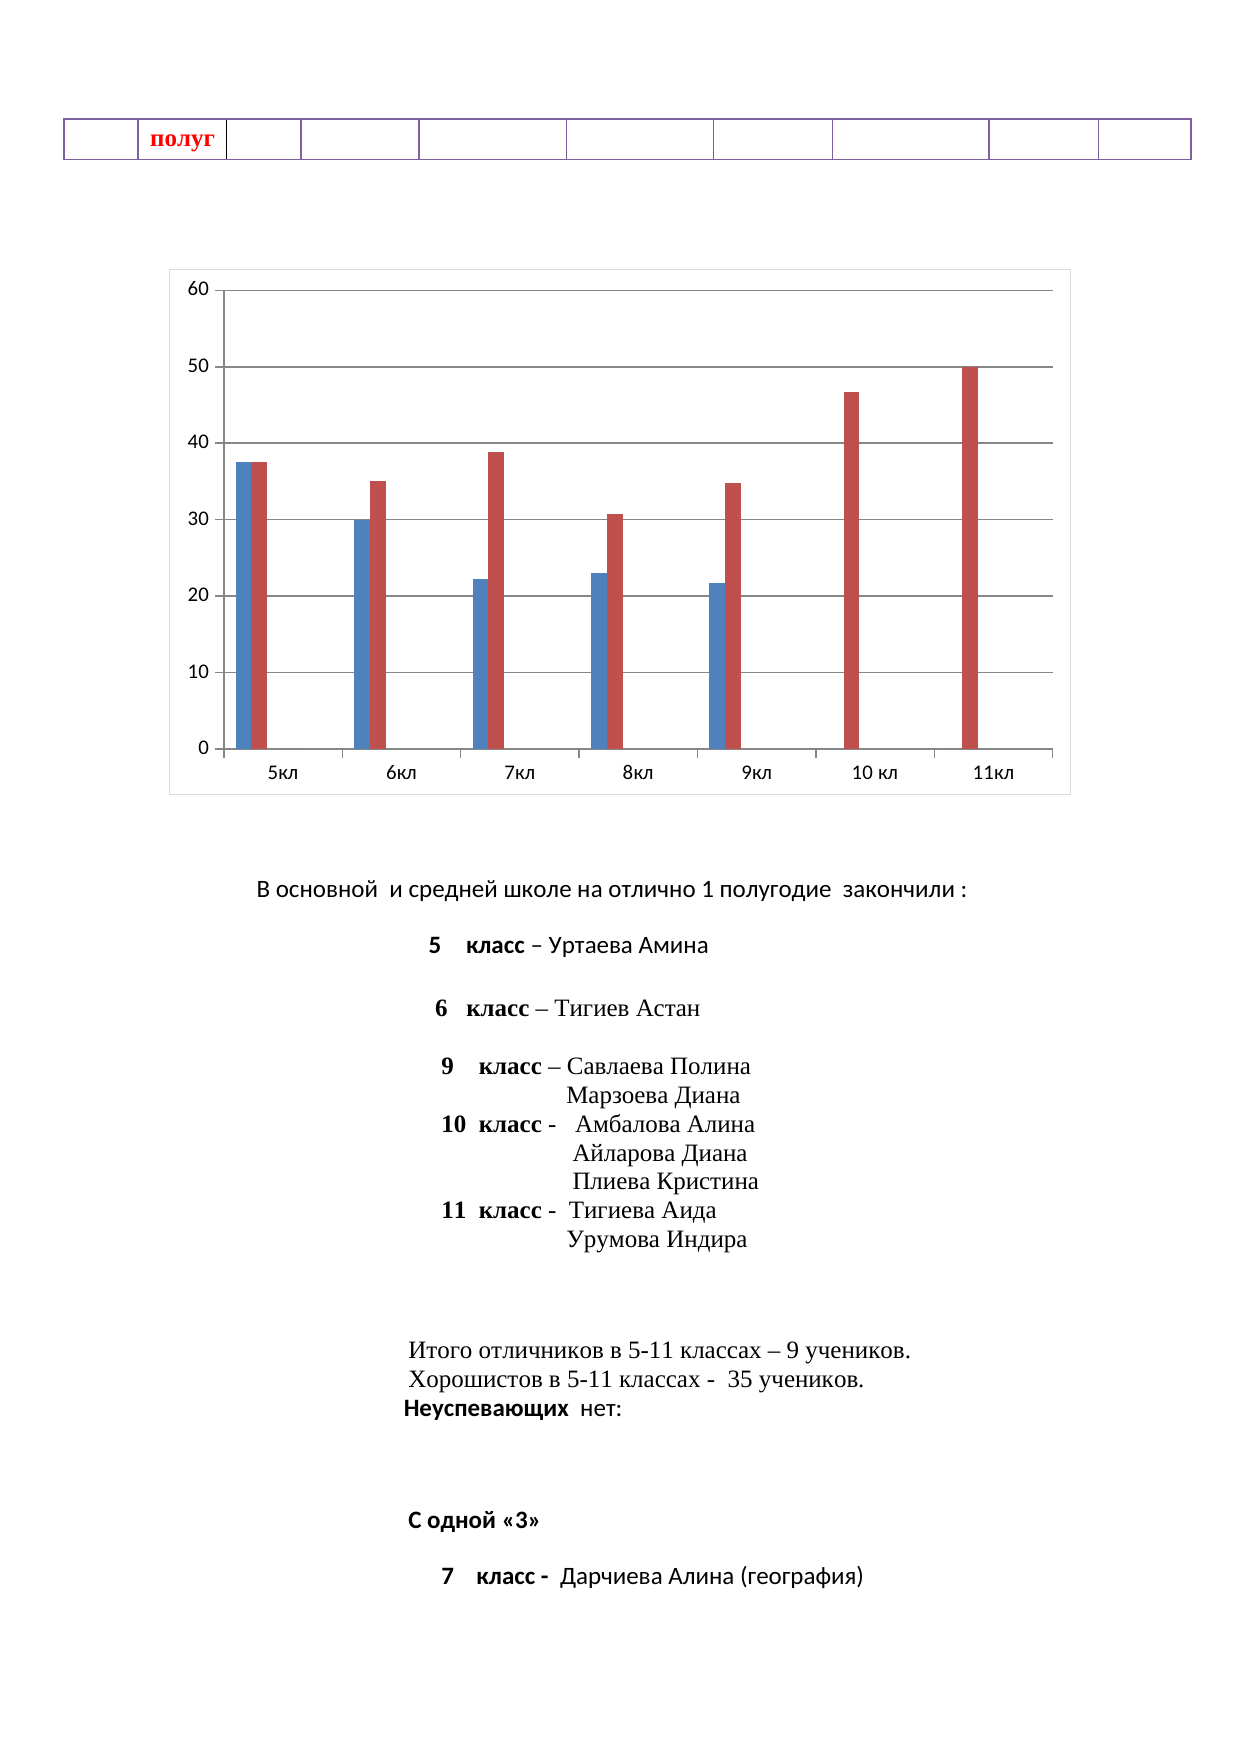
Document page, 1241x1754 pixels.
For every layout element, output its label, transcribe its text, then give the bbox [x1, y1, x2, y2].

text В основной и средней школе на отлично 1 полугодие закончили : [177, 873, 1152, 904]
list Айларова Диана [478, 1138, 1152, 1166]
text 7 класс - Дарчиева Алина (география) [441, 1560, 1152, 1590]
list класс - Амбалова Алина [441, 1109, 1152, 1138]
text Неуспевающих нет: [403, 1392, 1152, 1423]
list Урумова Индира [478, 1224, 1152, 1253]
table_cell 0 [990, 120, 1098, 158]
table_cell 35 [567, 120, 713, 158]
table_cell 9 [302, 120, 418, 158]
list Марзоева Диана [478, 1080, 1152, 1109]
table_cell 0 [420, 120, 566, 158]
table_cell 1 полуг [139, 120, 226, 158]
list класс - Тигиева Аида [441, 1195, 1152, 1224]
table_cell 38,3 [714, 120, 832, 158]
list Плиева Кристина [478, 1166, 1152, 1195]
list класс – Савлаева Полина [441, 1051, 1152, 1080]
table_cell 5 [833, 120, 988, 158]
table_cell 115 [227, 120, 300, 158]
text Хорошистов в 5-11 классах - 35 учеников. [408, 1364, 1152, 1392]
table_cell 0 [1099, 120, 1190, 158]
text С одной «3» [408, 1504, 1152, 1534]
text Итого отличников в 5-11 классах – 9 учеников. [408, 1335, 1152, 1364]
list класс – Уртаева Амина [428, 929, 1152, 960]
text 6 класс – Тигиев Астан [403, 993, 1152, 1022]
